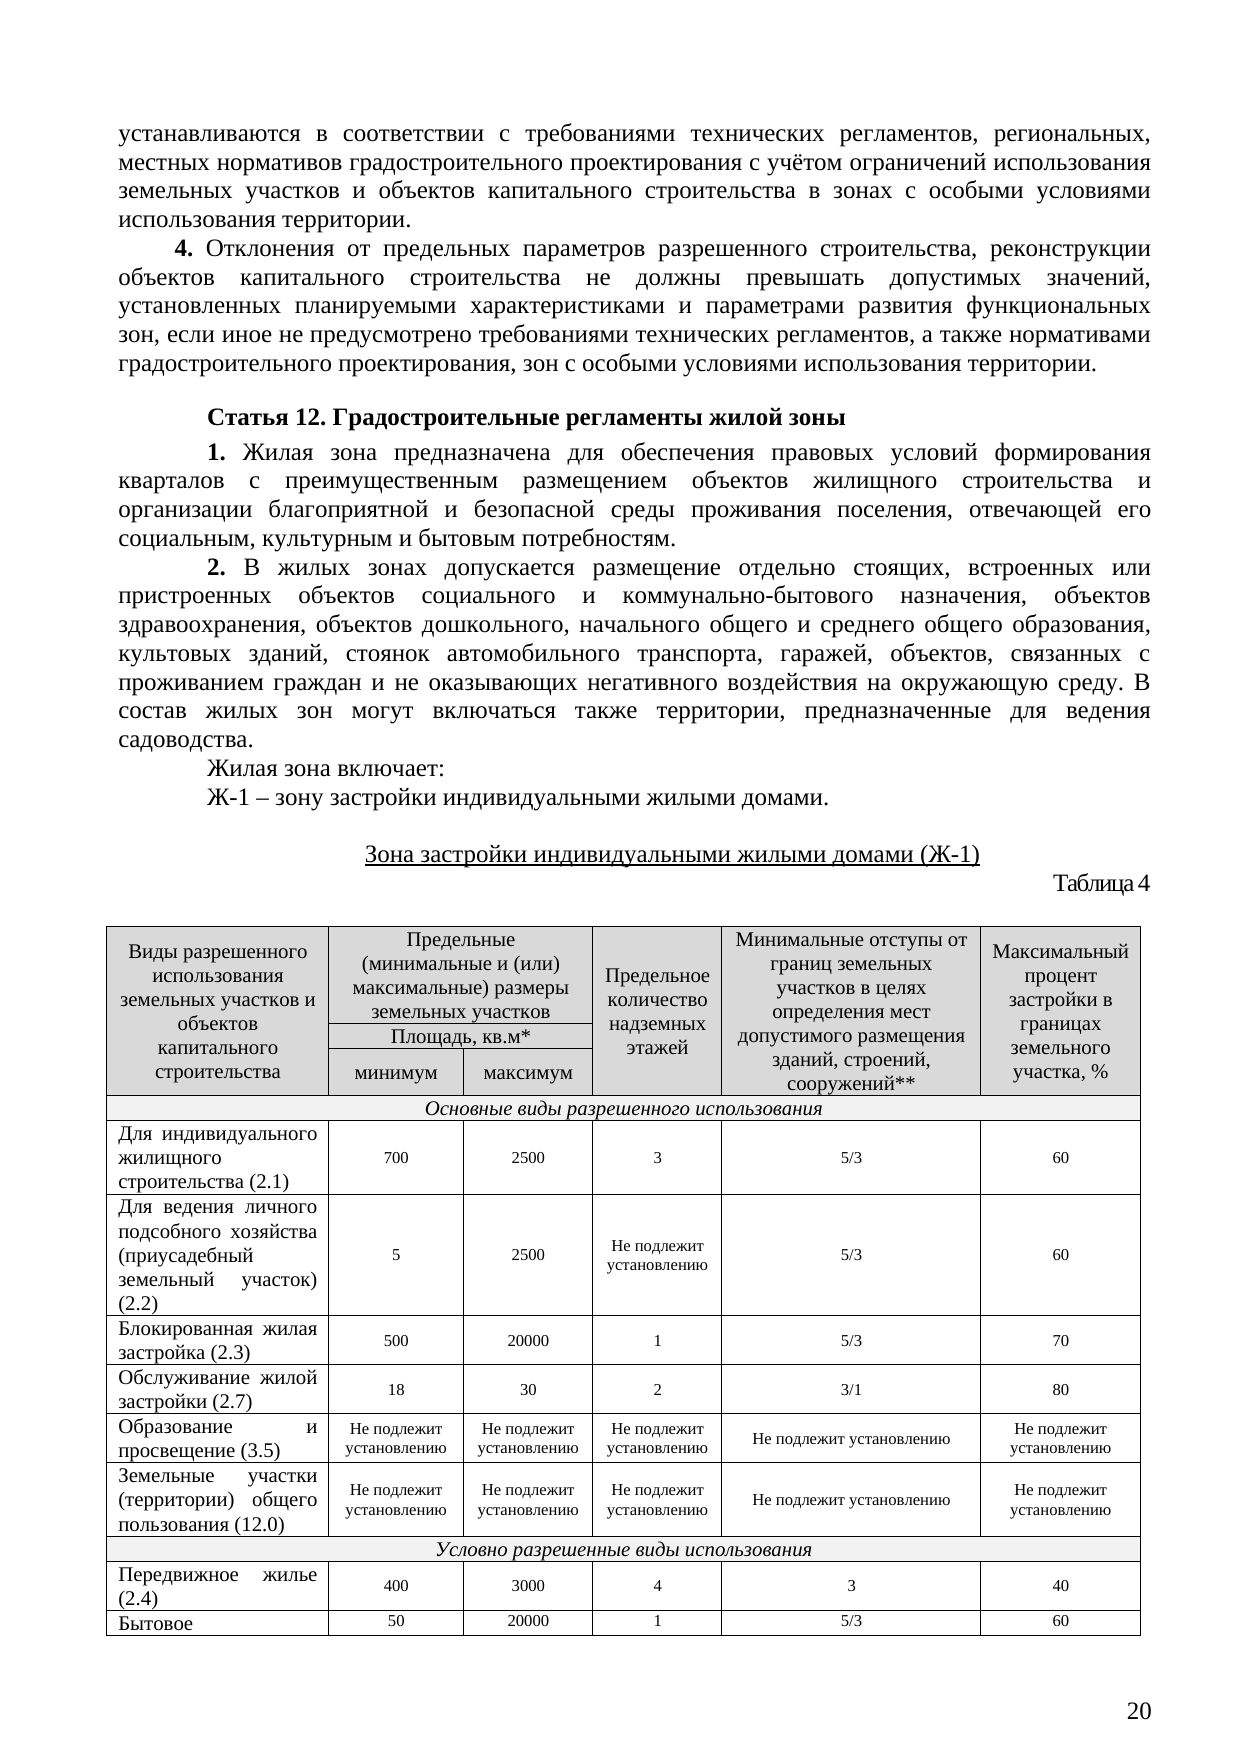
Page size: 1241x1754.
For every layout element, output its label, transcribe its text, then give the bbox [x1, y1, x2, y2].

text Зона застройки индивидуальными жилыми домами (Ж-1) [193, 839, 1152, 868]
table_cell Условно разрешенные виды использования [107, 1537, 1140, 1561]
table_header Минимальные отступы от границ земельных участков в целях определения мест допустимого размещения зданий, строений, сооружений** [722, 927, 980, 1095]
table_cell 5/3 [722, 1316, 980, 1364]
table_cell 5/3 [722, 1121, 980, 1193]
table_cell 400 [329, 1562, 463, 1610]
table_cell максимум [464, 1049, 592, 1095]
table_cell 700 [329, 1121, 463, 1193]
text 2. В жилых зонах допускается размещение отдельно стоящих, встроенных или пристроенных объектов социального и коммунально-бытового назначения, объектов здравоохранения, объектов дошкольного, начального общего и среднего общего образования, культовых зданий, стоянок автомобильного транспорта, гаражей, объектов, связанных с проживанием граждан и не оказывающих негативного воздействия на окружающую среду. В состав жилых зон могут включаться также территории, предназначенные для ведения садоводства. [118, 552, 1152, 753]
subtitle Статья 12. Градостроительные регламенты жилой зоны [118, 402, 1152, 431]
table_cell 5 [329, 1195, 463, 1315]
table_cell 2 [593, 1365, 721, 1413]
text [118, 118, 1152, 233]
table_cell Передвижное жилье (2.4) [107, 1562, 328, 1610]
table_cell 20000 [464, 1611, 592, 1635]
table_cell минимум [329, 1049, 463, 1095]
table_cell Земельные участки (территории) общего пользования (12.0) [107, 1463, 328, 1536]
table_cell 1 [593, 1316, 721, 1364]
table_cell 50 [329, 1611, 463, 1635]
table_cell Не подлежит установлению [464, 1414, 592, 1462]
table_cell 4 [593, 1562, 721, 1610]
text Ж-1 – зону застройки индивидуальными жилыми домами. [118, 782, 1152, 811]
table_cell Бытовое обслуживание (3.3) [107, 1611, 328, 1635]
table_cell 60 [981, 1195, 1140, 1315]
table_header Предельные (минимальные и (или) максимальные) размеры земельных участков [329, 927, 592, 1023]
table_cell 60 [981, 1611, 1140, 1635]
table_cell 40 [981, 1562, 1140, 1610]
table_cell Не подлежит установлению [593, 1463, 721, 1536]
table_cell 30 [464, 1365, 592, 1413]
table_cell 3/1 [722, 1365, 980, 1413]
table_cell Не подлежит установлению [329, 1463, 463, 1536]
table_cell Не подлежит установлению [593, 1414, 721, 1462]
table_cell Не подлежит установлению [981, 1414, 1140, 1462]
table_cell 1 [593, 1611, 721, 1635]
table_cell Для индивидуального жилищного строительства (2.1) [107, 1121, 328, 1193]
table_cell 60 [981, 1121, 1140, 1193]
table_cell Не подлежит установлению [722, 1463, 980, 1536]
text Жилая зона включает: [118, 753, 1152, 782]
table_cell Не подлежит установлению [722, 1414, 980, 1462]
table_cell 3 [593, 1121, 721, 1193]
text 1. Жилая зона предназначена для обеспечения правовых условий формирования кварталов с преимущественным размещением объектов жилищного строительства и организации благоприятной и безопасной среды проживания поселения, отвечающей его социальным, культурным и бытовым потребностям. [118, 437, 1152, 552]
table_cell Не подлежит установлению [593, 1195, 721, 1315]
table_cell 70 [981, 1316, 1140, 1364]
table_cell 2500 [464, 1121, 592, 1193]
table_cell 5/3 [722, 1195, 980, 1315]
text Таблица 4 [193, 868, 1152, 897]
table_cell Площадь, кв.м* [329, 1024, 592, 1048]
table_cell 5/3 [722, 1611, 980, 1635]
table_cell 3000 [464, 1562, 592, 1610]
table_cell Для ведения личного подсобного хозяйства (приусадебный земельный участок) (2.2) [107, 1195, 328, 1315]
table_cell 18 [329, 1365, 463, 1413]
table_cell Блокированная жилая застройка (2.3) [107, 1316, 328, 1364]
table_cell Основные виды разрешенного использования [107, 1096, 1140, 1120]
table_cell 2500 [464, 1195, 592, 1315]
table_header Виды разрешенного использования земельных участков и объектов капитального строительства [107, 927, 328, 1095]
text 4. Отклонения от предельных параметров разрешенного строительства, реконструкции объектов капитального строительства не должны превышать допустимых значений, установленных планируемыми характеристиками и параметрами развития функциональных зон, если иное не предусмотрено требованиями технических регламентов, а также нормативами градостроительного проектирования, зон с особыми условиями использования территории. [118, 233, 1152, 377]
table_cell Не подлежит установлению [464, 1463, 592, 1536]
table_cell 500 [329, 1316, 463, 1364]
table_cell Образование и просвещение (3.5) [107, 1414, 328, 1462]
table_cell 80 [981, 1365, 1140, 1413]
table_cell 3 [722, 1562, 980, 1610]
table_cell Обслуживание жилой застройки (2.7) [107, 1365, 328, 1413]
table_header Предельное количество надземных этажей [593, 927, 721, 1095]
table_cell Не подлежит установлению [981, 1463, 1140, 1536]
table_header Максимальный процент застройки в границах земельного участка, % [981, 927, 1140, 1095]
table_cell Не подлежит установлению [329, 1414, 463, 1462]
table_cell 20000 [464, 1316, 592, 1364]
